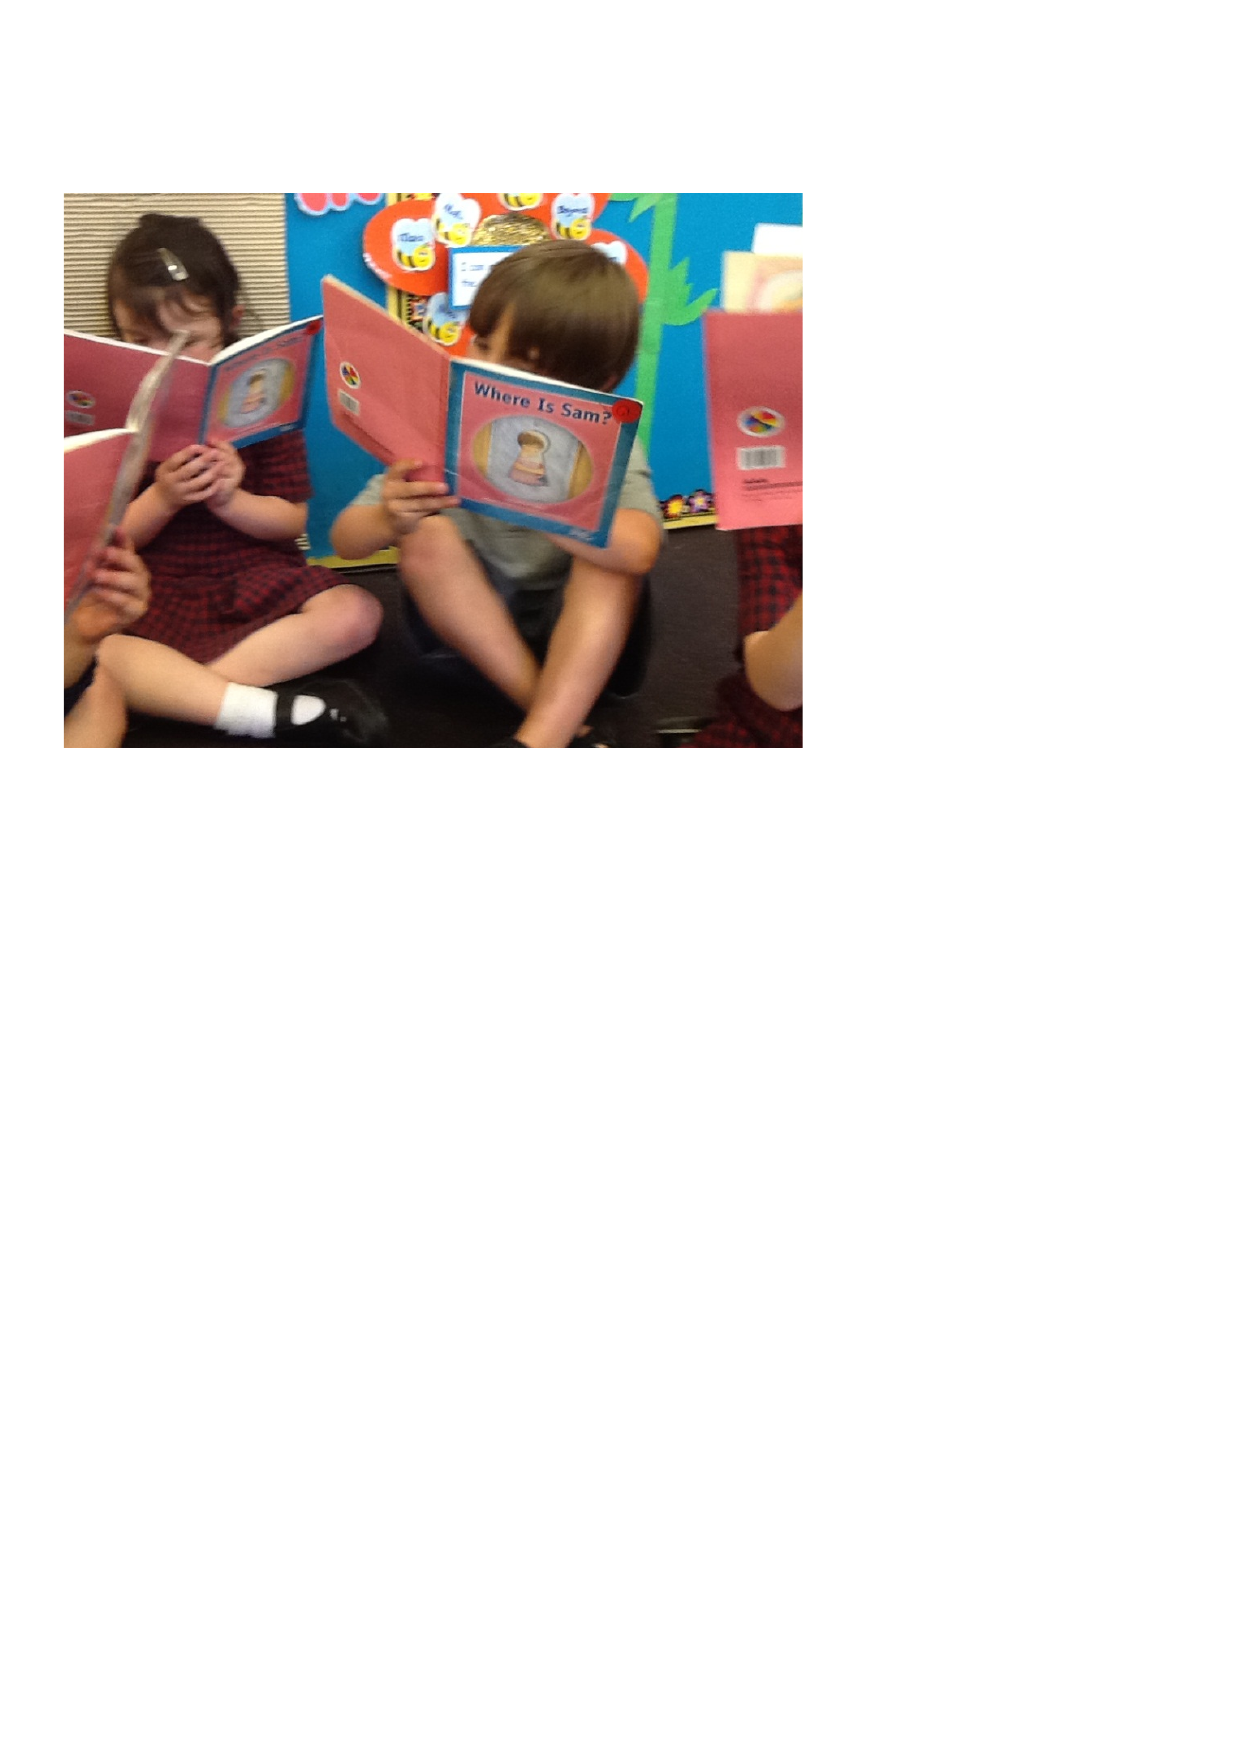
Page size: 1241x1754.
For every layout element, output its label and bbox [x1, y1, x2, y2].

picture [62, 193, 803, 746]
